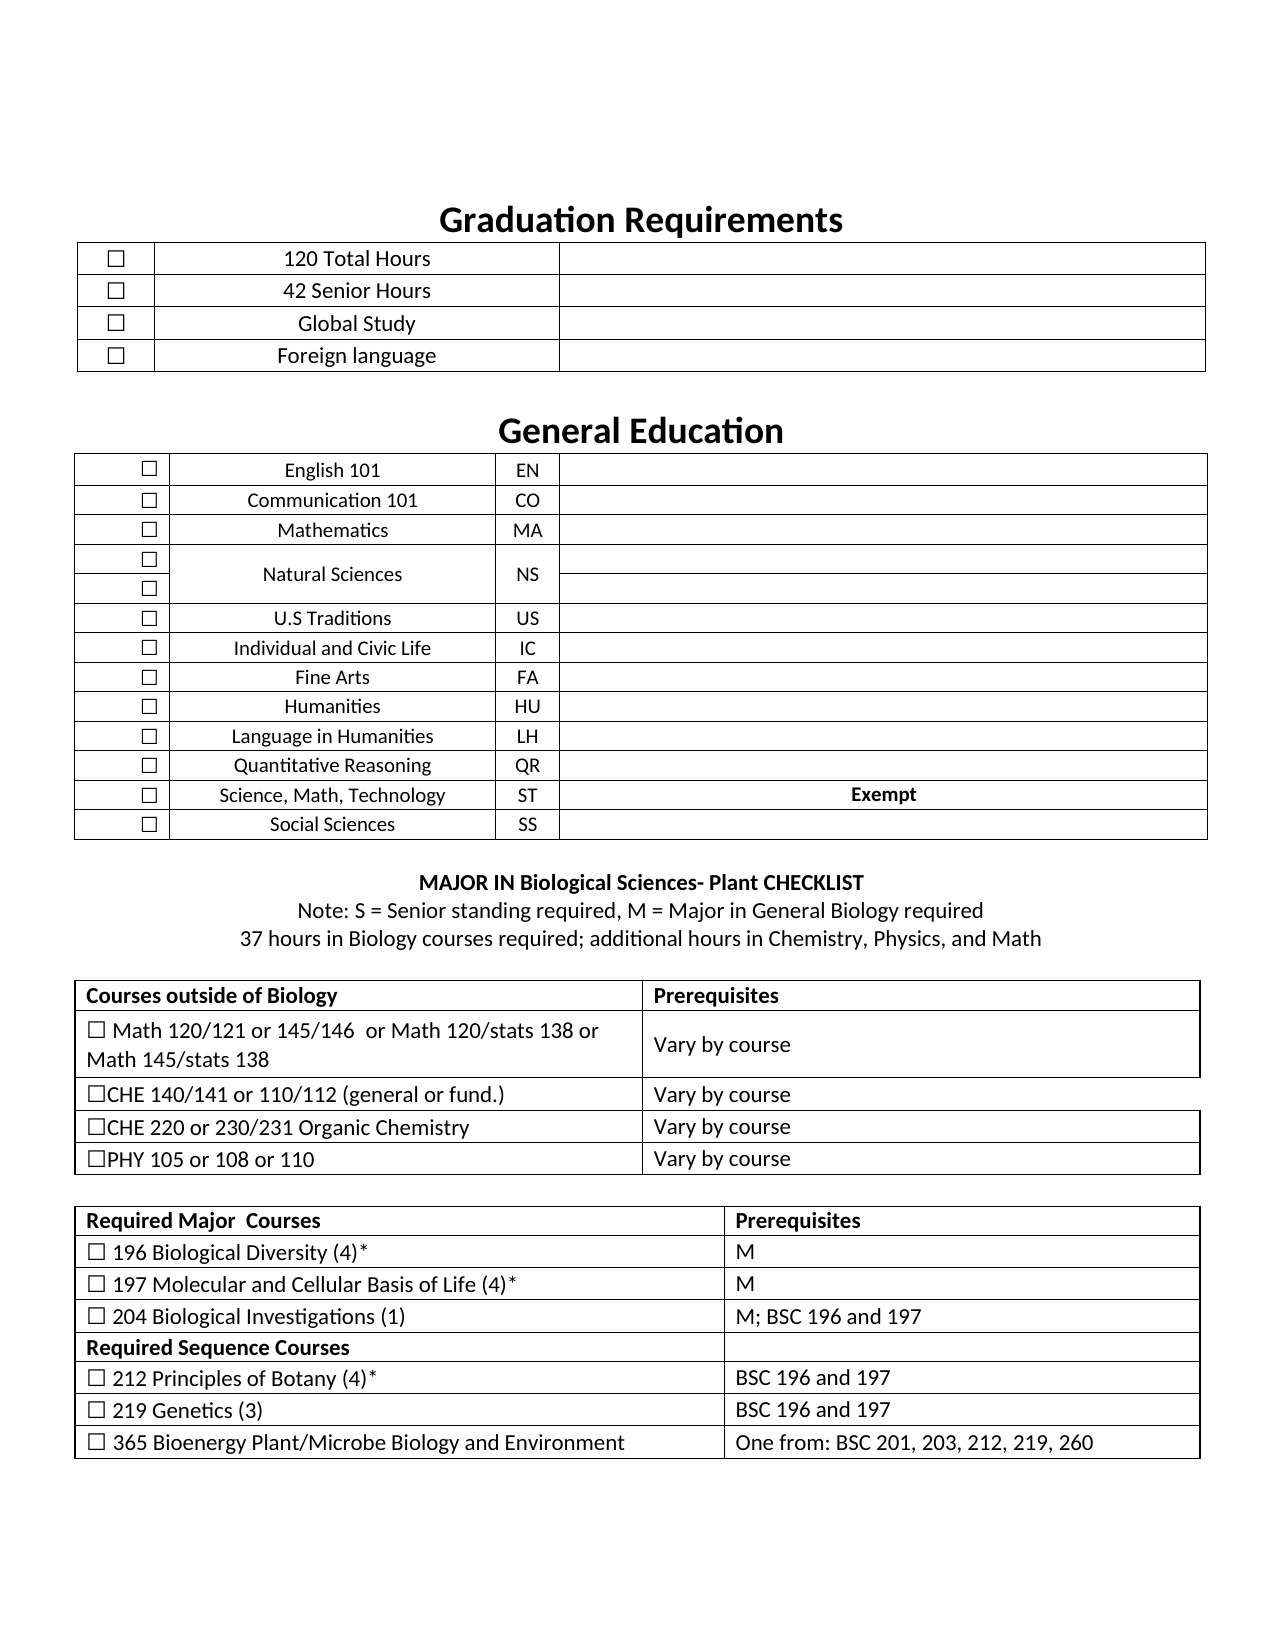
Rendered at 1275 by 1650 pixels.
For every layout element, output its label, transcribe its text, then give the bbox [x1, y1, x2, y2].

table_cell Individual and Civic Life [170, 633, 495, 662]
table_cell MA [496, 515, 559, 544]
table_cell PHY 105 or 108 or 110 [76, 1143, 642, 1174]
table_header Courses outside of Biology [76, 981, 642, 1010]
table_cell [560, 663, 1207, 691]
table_cell Foreign language [155, 340, 559, 371]
table_cell NS [496, 545, 559, 603]
table_cell Social Sciences [170, 810, 495, 839]
table_cell Vary by course [643, 1111, 1199, 1142]
table_cell Global Study [155, 307, 559, 338]
table_cell FA [496, 663, 559, 691]
text Graduation Requirements [187, 196, 1095, 242]
table_cell LH [496, 722, 559, 750]
table_cell M; BSC 196 and 197 [725, 1300, 1199, 1332]
table_cell Vary by course [643, 1011, 1199, 1077]
table_header EN [496, 454, 559, 485]
table_cell [725, 1333, 1199, 1361]
table_cell Math 120/121 or 145/146 or Math 120/stats 138 or Math 145/stats 138 [76, 1011, 642, 1077]
table_cell 212 Principles of Botany (4)* [76, 1362, 724, 1393]
table_cell [560, 810, 1207, 839]
table_cell 219 Genetics (3) [76, 1394, 724, 1425]
table_cell Science, Math, Technology [170, 781, 495, 809]
table_cell [560, 722, 1207, 750]
table_cell 204 Biological Investigations (1) [76, 1300, 724, 1332]
table_cell 365 Bioenergy Plant/Microbe Biology and Environment [76, 1426, 724, 1457]
table_cell M [725, 1268, 1199, 1299]
table_cell [560, 545, 1207, 573]
table_header English 101 [170, 454, 495, 485]
text MAJOR IN Biological Sciences- Plant CHECKLIST [187, 868, 1095, 896]
table_cell 196 Biological Diversity (4)* [76, 1236, 724, 1267]
table_cell Quantitative Reasoning [170, 751, 495, 780]
table_cell 42 Senior Hours [155, 275, 559, 306]
table_cell [560, 486, 1207, 514]
table_cell [560, 340, 1205, 371]
text General Education [187, 407, 1095, 453]
table_cell CHE 140/141 or 110/112 (general or fund.) [76, 1078, 642, 1109]
table_cell BSC 196 and 197 [725, 1362, 1199, 1393]
table_cell ST [496, 781, 559, 809]
text Note: S = Senior standing required, M = Major in General Biology required [187, 896, 1095, 924]
table_header 120 Total Hours [155, 243, 559, 274]
table_cell US [496, 604, 559, 632]
table_cell [560, 574, 1207, 603]
table_cell CO [496, 486, 559, 514]
table_cell U.S Traditions [170, 604, 495, 632]
table_cell Humanities [170, 692, 495, 721]
table_cell CHE 220 or 230/231 Organic Chemistry [76, 1111, 642, 1142]
table_cell [560, 307, 1205, 338]
table_cell One from: BSC 201, 203, 212, 219, 260 [725, 1426, 1199, 1457]
table_cell [560, 692, 1207, 721]
table_cell Communication 101 [170, 486, 495, 514]
table_cell QR [496, 751, 559, 780]
table_cell Exempt [560, 781, 1207, 809]
table_cell IC [496, 633, 559, 662]
table_cell [560, 275, 1205, 306]
table_cell [560, 633, 1207, 662]
table_cell M [725, 1236, 1199, 1267]
table_cell SS [496, 810, 559, 839]
table_cell HU [496, 692, 559, 721]
table_header Required Major Courses [76, 1207, 724, 1235]
table_cell [560, 515, 1207, 544]
table_header Prerequisites [725, 1207, 1199, 1235]
table_cell Language in Humanities [170, 722, 495, 750]
table_cell Vary by course [643, 1078, 1200, 1109]
table_cell BSC 196 and 197 [725, 1394, 1199, 1425]
table_cell Fine Arts [170, 663, 495, 691]
table_cell Vary by course [643, 1143, 1199, 1174]
table_header [560, 454, 1207, 485]
table_cell 197 Molecular and Cellular Basis of Life (4)* [76, 1268, 724, 1299]
text 37 hours in Biology courses required; additional hours in Chemistry, Physics, and Math [187, 924, 1095, 952]
table_cell Required Sequence Courses [76, 1333, 724, 1361]
table_cell [560, 751, 1207, 780]
table_header [560, 243, 1205, 274]
table_cell Natural Sciences [170, 545, 495, 603]
table_header Prerequisites [643, 981, 1199, 1010]
table_cell Mathematics [170, 515, 495, 544]
table_cell [560, 604, 1207, 632]
